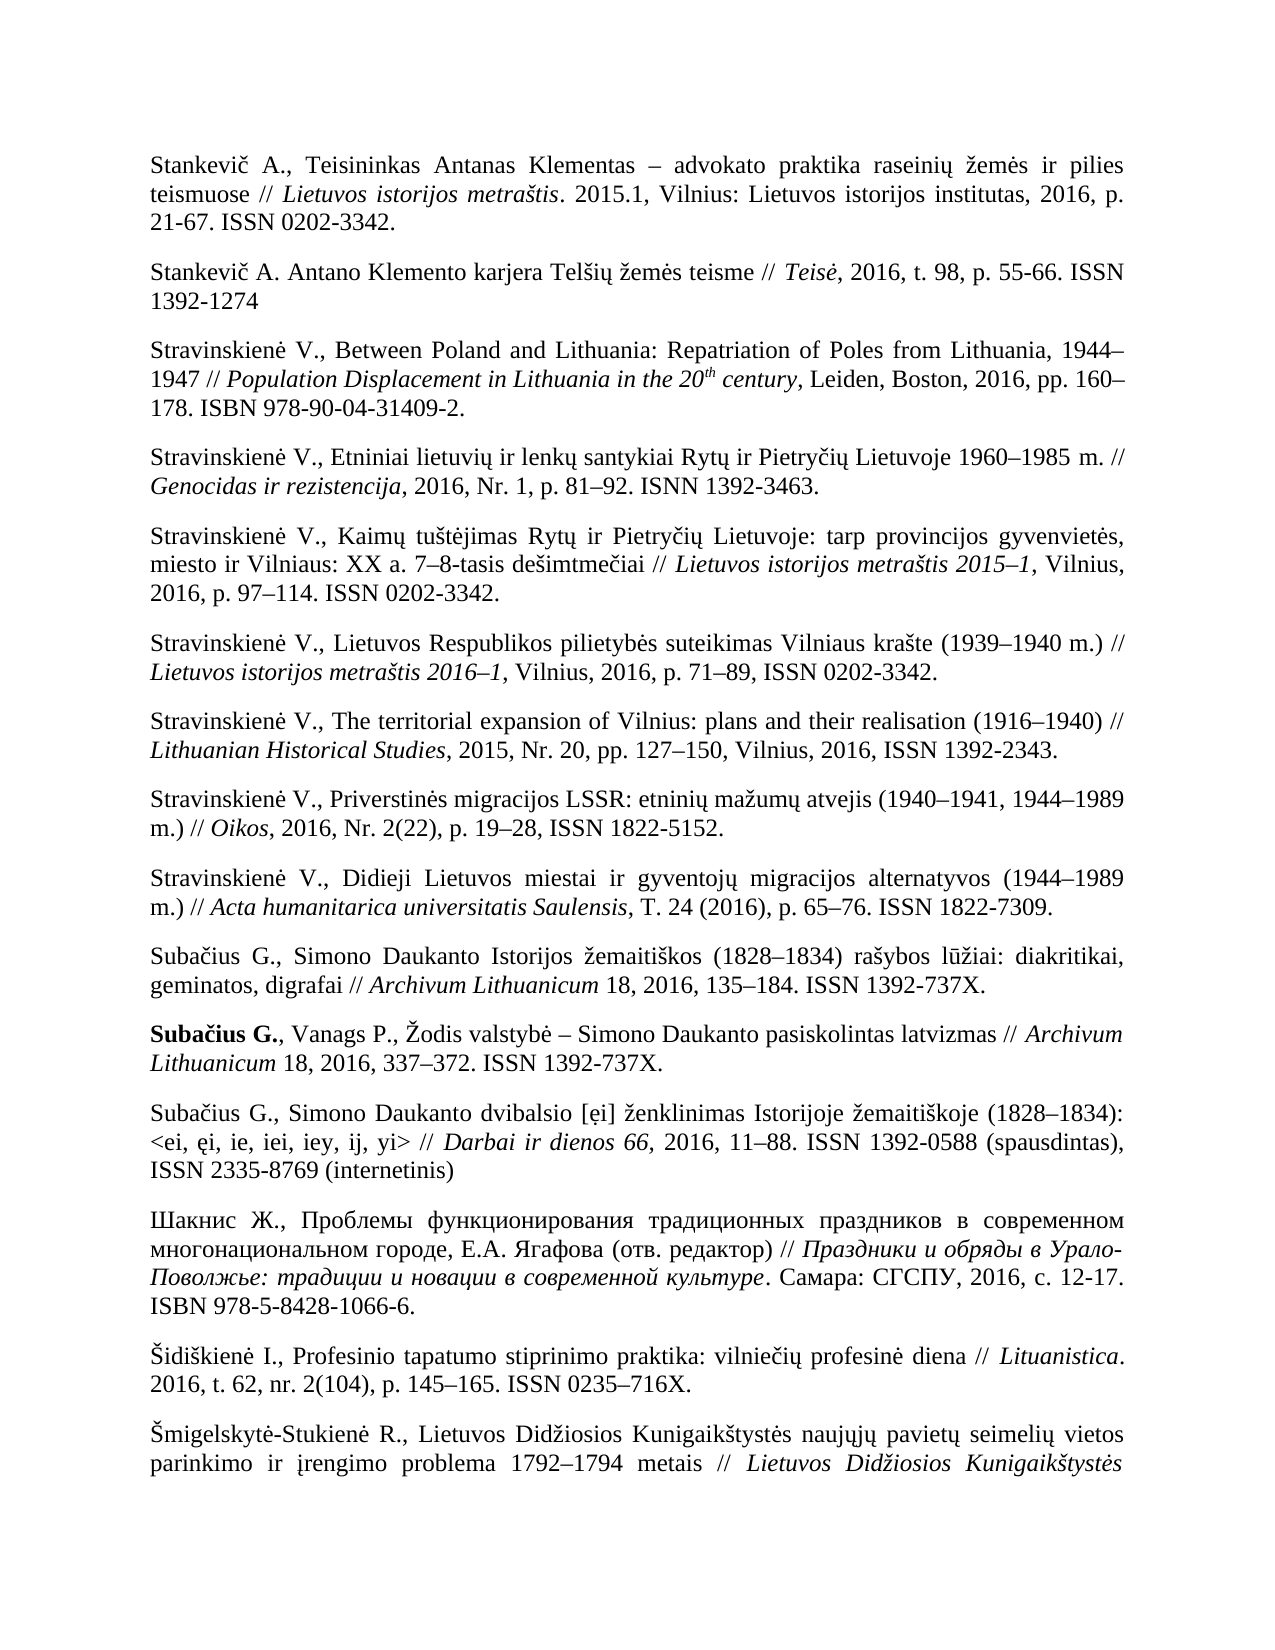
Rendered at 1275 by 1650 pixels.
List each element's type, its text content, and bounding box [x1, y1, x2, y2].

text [150, 1419, 1125, 1477]
text Stravinskienė V., Priverstinės migracijos LSSR: etninių mažumų atvejis (1940–1941, 1944–1989 m.) // Oikos, 2016, Nr. 2(22), p. 19–28, ISSN 1822-5152. [150, 784, 1125, 842]
text Stravinskienė V., Lietuvos Respublikos pilietybės suteikimas Vilniaus krašte (1939–1940 m.) // Lietuvos istorijos metraštis 2016–1, Vilnius, 2016, p. 71–89, ISSN 0202-3342. [150, 628, 1125, 685]
text Шакнис Ж., Проблемы функционирования традиционных праздников в современном многонациональном городе, Е.А. Ягафова (отв. редактор) // Праздники и обряды в Урало-Поволжье: традиции и новации в современной культуре. Самара: СГСПУ, 2016, с. 12-17. ISBN 978-5-8428-1066-6. [150, 1205, 1125, 1320]
text Subačius G., Simono Daukanto dvibalsio [ẹi] ženklinimas Istorijoje žemaitiškoje (1828–1834): <ei, ęi, ie, iei, iey, ij, yi> // Darbai ir dienos 66, 2016, 11–88. ISSN 1392-0588 (spausdintas), ISSN 2335-8769 (internetinis) [150, 1098, 1125, 1184]
text Stravinskienė V., Etniniai lietuvių ir lenkų santykiai Rytų ir Pietryčių Lietuvoje 1960–1985 m. // Genocidas ir rezistencija, 2016, Nr. 1, p. 81–92. ISNN 1392-3463. [150, 442, 1125, 500]
text Stravinskienė V., The territorial expansion of Vilnius: plans and their realisation (1916–1940) // Lithuanian Historical Studies, 2015, Nr. 20, pp. 127–150, Vilnius, 2016, ISSN 1392-2343. [150, 706, 1125, 764]
text Šidiškienė I., Profesinio tapatumo stiprinimo praktika: vilniečių profesinė diena // Lituanistica. 2016, t. 62, nr. 2(104), p. 145–165. ISSN 0235–716X. [150, 1341, 1125, 1398]
text Subačius G., Simono Daukanto Istorijos žemaitiškos (1828–1834) rašybos lūžiai: diakritikai, geminatos, digrafai // Archivum Lithuanicum 18, 2016, 135–184. ISSN 1392-737X. [150, 941, 1125, 999]
text Stankevič A., Teisininkas Antanas Klementas – advokato praktika raseinių žemės ir pilies teismuose // Lietuvos istorijos metraštis. 2015.1, Vilnius: Lietuvos istorijos institutas, 2016, p. 21-67. ISSN 0202-3342. [150, 150, 1125, 236]
text Stankevič A. Antano Klemento karjera Telšių žemės teisme // Teisė, 2016, t. 98, p. 55-66. ISSN 1392-1274 [150, 257, 1125, 314]
text Subačius G., Vanags P., Žodis valstybė – Simono Daukanto pasiskolintas latvizmas // Archivum Lithuanicum 18, 2016, 337–372. ISSN 1392-737X. [150, 1019, 1125, 1077]
text Stravinskienė V., Didieji Lietuvos miestai ir gyventojų migracijos alternatyvos (1944–1989 m.) // Acta humanitarica universitatis Saulensis, T. 24 (2016), p. 65–76. ISSN 1822-7309. [150, 863, 1125, 920]
text Stravinskienė V., Between Poland and Lithuania: Repatriation of Poles from Lithuania, 1944–1947 // Population Displacement in Lithuania in the 20th century, Leiden, Boston, 2016, pp. 160–178. ISBN 978-90-04-31409-2. [150, 335, 1125, 422]
text Stravinskienė V., Kaimų tuštėjimas Rytų ir Pietryčių Lietuvoje: tarp provincijos gyvenvietės, miesto ir Vilniaus: XX a. 7–8-tasis dešimtmečiai // Lietuvos istorijos metraštis 2015–1, Vilnius, 2016, p. 97–114. ISSN 0202-3342. [150, 521, 1125, 607]
